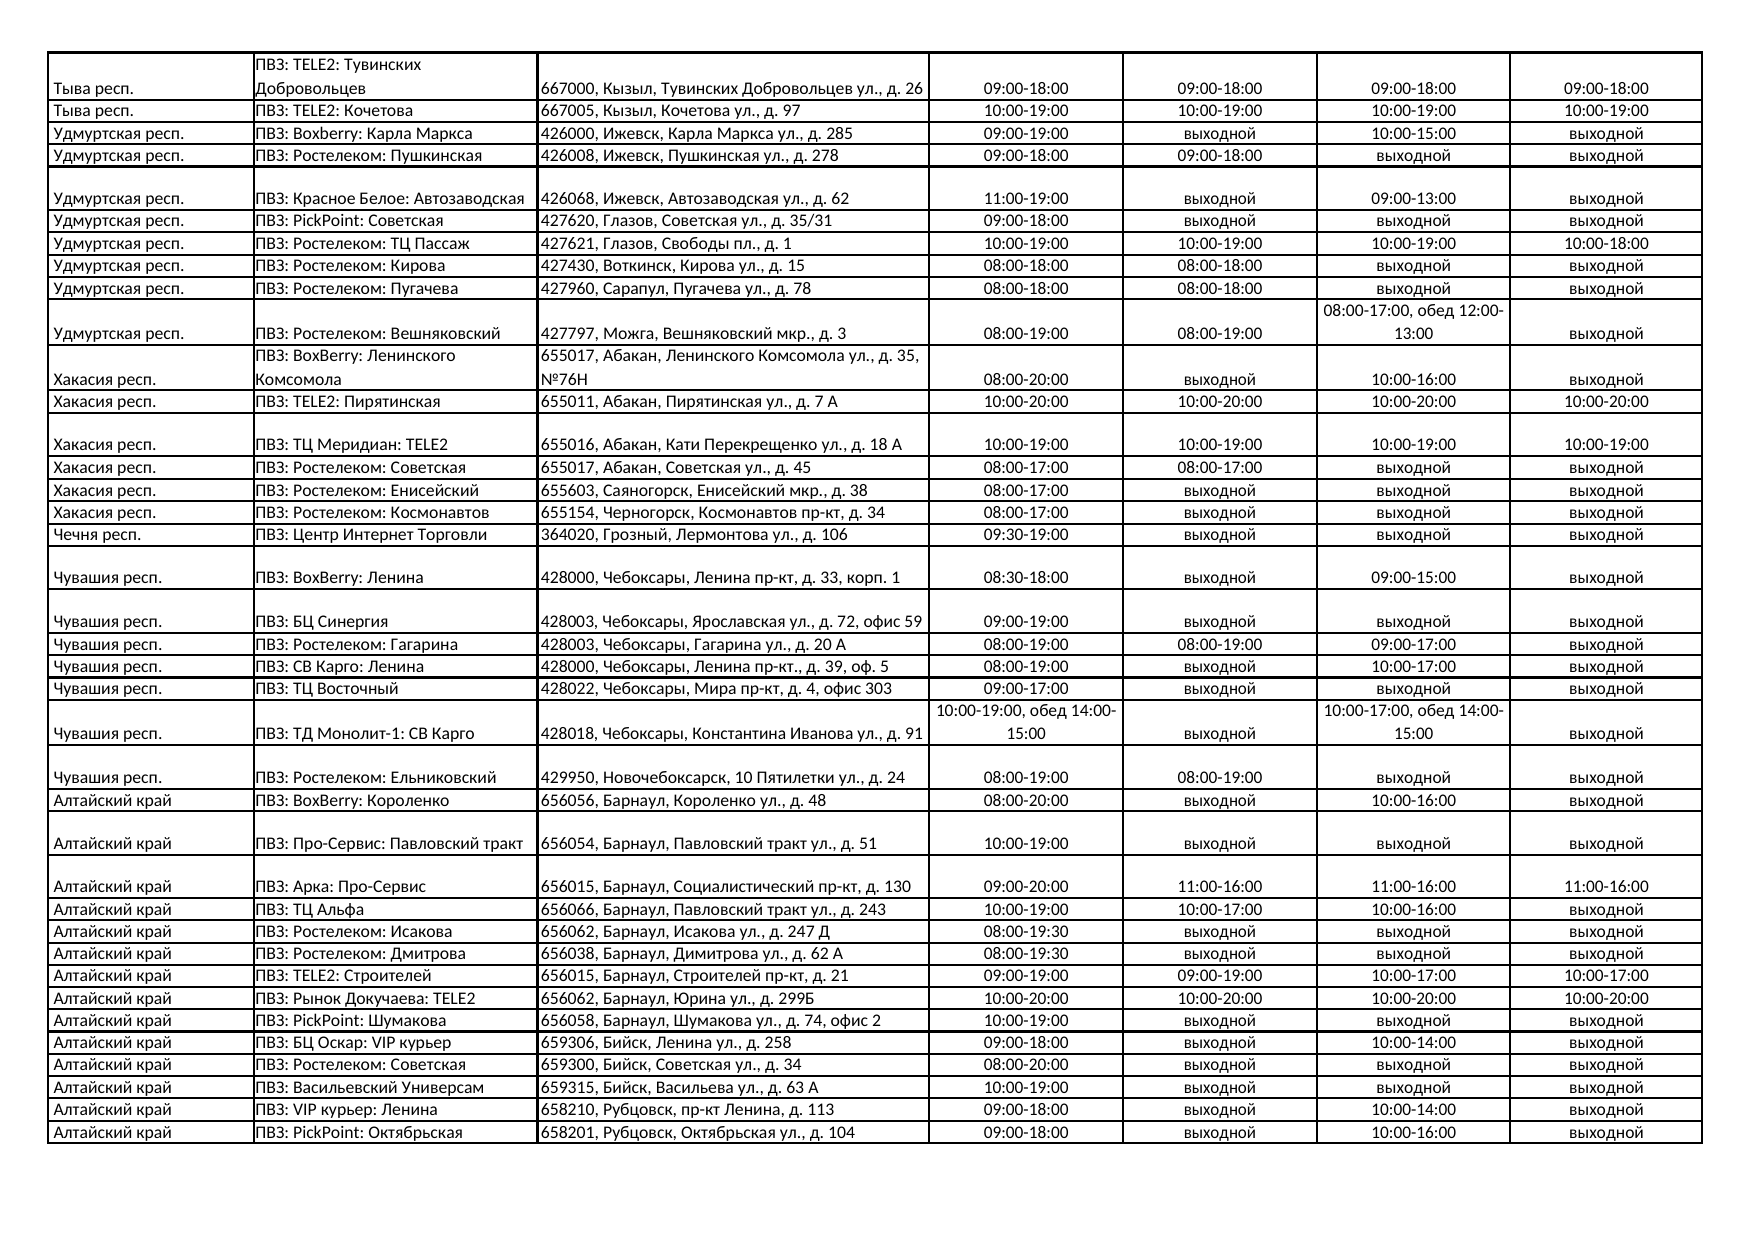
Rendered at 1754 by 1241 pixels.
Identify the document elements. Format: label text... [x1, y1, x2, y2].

table_cell ПВЗ: Ростелеком: Дмитрова [255, 944, 536, 964]
table_cell Алтайский край [49, 1122, 253, 1142]
table_cell Алтайский край [49, 1099, 253, 1120]
table_cell 09:00-19:00 [1124, 966, 1316, 986]
table_cell выходной [1511, 278, 1701, 298]
table_cell 10:00-18:00 [1511, 233, 1701, 253]
table_cell 08:00-19:30 [930, 944, 1122, 964]
table_cell 655011, Абакан, Пирятинская ул., д. 7 А [539, 391, 928, 412]
table_cell выходной [1511, 168, 1701, 209]
table_cell Хакасия респ. [49, 457, 253, 478]
table_header [1124, 54, 1316, 75]
table_cell 15:00 [930, 721, 1122, 744]
table_cell ПВЗ: Ростелеком: Гагарина [255, 634, 536, 654]
table_cell [1124, 346, 1316, 366]
table_cell выходной [1318, 502, 1509, 522]
table_cell выходной [1511, 320, 1701, 344]
table_cell Хакасия респ. [49, 366, 253, 389]
table_cell [1124, 300, 1316, 320]
table_cell выходной [1318, 211, 1509, 231]
table_cell 429950, Новочебоксарск, 10 Пятилетки ул., д. 24 [539, 746, 928, 788]
table_cell 656015, Барнаул, Социалистический пр-кт, д. 130 [539, 856, 928, 897]
table_cell 08:00-17:00 [930, 480, 1122, 500]
table_cell 659300, Бийск, Советская ул., д. 34 [539, 1055, 928, 1075]
table_cell 10:00-17:00 [1511, 966, 1701, 986]
table_cell выходной [1124, 790, 1316, 810]
table_cell 10:00-16:00 [1318, 366, 1509, 389]
table_cell 10:00-20:00 [1124, 988, 1316, 1008]
table_cell 10:00-19:00 [1124, 101, 1316, 121]
table_cell выходной [1511, 480, 1701, 500]
table_cell выходной [1511, 812, 1701, 853]
table_cell Удмуртская респ. [49, 211, 253, 231]
table_cell [49, 300, 253, 320]
table_cell 667005, Кызыл, Кочетова ул., д. 97 [539, 101, 928, 121]
table_cell 655016, Абакан, Кати Перекрещенко ул., д. 18 А [539, 414, 928, 455]
table_cell 10:00-20:00 [1318, 988, 1509, 1008]
table_cell ПВЗ: ТД Монолит-1: СВ Карго [255, 721, 536, 744]
table_cell выходной [1124, 1122, 1316, 1142]
table_cell [1511, 701, 1701, 721]
table_cell 656054, Барнаул, Павловский тракт ул., д. 51 [539, 812, 928, 853]
table_cell Чувашия респ. [49, 746, 253, 788]
table_cell 10:00-17:00 [1318, 656, 1509, 676]
table_cell ПВЗ: Ростелеком: Пушкинская [255, 145, 536, 165]
table_cell 656062, Барнаул, Исакова ул., д. 247 Д [539, 921, 928, 942]
table_cell 09:00-18:00 [930, 1099, 1122, 1120]
table_cell выходной [1511, 656, 1701, 676]
table_cell 428018, Чебоксары, Константина Иванова ул., д. 91 [539, 721, 928, 744]
table_cell 08:00-17:00, обед 12:00- [1318, 300, 1509, 320]
table_cell выходной [1318, 679, 1509, 699]
table_cell ПВЗ: Про-Сервис: Павловский тракт [255, 812, 536, 853]
table_cell Тыва респ. [49, 75, 253, 98]
table_cell ПВЗ: PickPoint: Октябрьская [255, 1122, 536, 1142]
table_cell ПВЗ: BoxBerry: Ленина [255, 547, 536, 588]
table_cell Алтайский край [49, 899, 253, 919]
table_cell Алтайский край [49, 812, 253, 853]
table_cell выходной [1511, 634, 1701, 654]
table_cell выходной [1511, 525, 1701, 545]
table_cell ПВЗ: Ростелеком: ТЦ Пассаж [255, 233, 536, 253]
table_cell Алтайский край [49, 856, 253, 897]
table_cell 427620, Глазов, Советская ул., д. 35/31 [539, 211, 928, 231]
table_cell ПВЗ: Красное Белое: Автозаводская [255, 168, 536, 209]
table_cell 655154, Черногорск, Космонавтов пр-кт, д. 34 [539, 502, 928, 522]
table_cell выходной [1511, 899, 1701, 919]
table_cell 09:00-19:00 [930, 123, 1122, 143]
table_cell выходной [1124, 211, 1316, 231]
table_cell выходной [1511, 1122, 1701, 1142]
table_cell выходной [1511, 457, 1701, 478]
table_cell 15:00 [1318, 721, 1509, 744]
table_cell 426068, Ижевск, Автозаводская ул., д. 62 [539, 168, 928, 209]
table_cell Удмуртская респ. [49, 278, 253, 298]
table_cell 10:00-20:00 [1318, 391, 1509, 412]
table_cell [930, 346, 1122, 366]
table_cell 428003, Чебоксары, Гагарина ул., д. 20 А [539, 634, 928, 654]
table_cell ПВЗ: TELE2: Строителей [255, 966, 536, 986]
table_cell 667000, Кызыл, Тувинских Добровольцев ул., д. 26 [539, 75, 928, 98]
table_cell 08:00-18:00 [930, 256, 1122, 276]
table_cell 08:00-19:00 [930, 656, 1122, 676]
table_cell выходной [1511, 211, 1701, 231]
table_cell выходной [1511, 921, 1701, 942]
table_cell 08:00-19:30 [930, 921, 1122, 942]
table_cell 655603, Саяногорск, Енисейский мкр., д. 38 [539, 480, 928, 500]
table_cell 10:00-16:00 [1318, 899, 1509, 919]
table_cell 428000, Чебоксары, Ленина пр-кт., д. 39, оф. 5 [539, 656, 928, 676]
table_cell 11:00-16:00 [1511, 856, 1701, 897]
table_cell выходной [1124, 812, 1316, 853]
table_cell 656062, Барнаул, Юрина ул., д. 299Б [539, 988, 928, 1008]
table_cell ПВЗ: Ростелеком: Пугачева [255, 278, 536, 298]
table_cell 09:00-15:00 [1318, 547, 1509, 588]
table_cell ПВЗ: Рынок Докучаева: TELE2 [255, 988, 536, 1008]
table_cell 426000, Ижевск, Карла Маркса ул., д. 285 [539, 123, 928, 143]
table_cell 10:00-19:00 [1318, 233, 1509, 253]
table_cell 09:30-19:00 [930, 525, 1122, 545]
table_cell Чечня респ. [49, 525, 253, 545]
table_cell 658210, Рубцовск, пр-кт Ленина, д. 113 [539, 1099, 928, 1120]
table_cell ПВЗ: ТЦ Восточный [255, 679, 536, 699]
table_cell Удмуртская респ. [49, 168, 253, 209]
table_cell выходной [1511, 1033, 1701, 1052]
table_cell [1511, 300, 1701, 320]
table_cell 08:00-18:00 [1124, 256, 1316, 276]
table_cell 10:00-19:00, обед 14:00- [930, 701, 1122, 721]
table_cell 10:00-19:00 [930, 1010, 1122, 1030]
table_cell выходной [1318, 944, 1509, 964]
table_cell выходной [1124, 590, 1316, 632]
table_cell 13:00 [1318, 320, 1509, 344]
table_cell 10:00-20:00 [1124, 391, 1316, 412]
table_cell 427621, Глазов, Свободы пл., д. 1 [539, 233, 928, 253]
table_cell ПВЗ: Boxberry: Карла Маркса [255, 123, 536, 143]
table_cell 426008, Ижевск, Пушкинская ул., д. 278 [539, 145, 928, 165]
table_cell выходной [1511, 1010, 1701, 1030]
table_cell ПВЗ: Ростелеком: Вешняковский [255, 320, 536, 344]
table_header ПВЗ: TELE2: Тувинских [255, 54, 536, 75]
table_cell 08:00-19:00 [930, 634, 1122, 654]
table_cell 08:00-19:00 [1124, 320, 1316, 344]
table_cell Удмуртская респ. [49, 123, 253, 143]
table_cell выходной [1511, 1055, 1701, 1075]
table_cell выходной [1124, 1055, 1316, 1075]
table_cell ПВЗ: Ростелеком: Исакова [255, 921, 536, 942]
table_cell 10:00-19:00 [1124, 414, 1316, 455]
table_cell Чувашия респ. [49, 656, 253, 676]
table_cell 10:00-19:00 [1511, 414, 1701, 455]
table_cell 09:00-13:00 [1318, 168, 1509, 209]
table_cell ПВЗ: ТЦ Альфа [255, 899, 536, 919]
table_cell выходной [1318, 525, 1509, 545]
table_cell [49, 701, 253, 721]
table_header [1511, 54, 1701, 75]
table_cell 10:00-14:00 [1318, 1033, 1509, 1052]
table_cell 10:00-14:00 [1318, 1099, 1509, 1120]
table_cell 10:00-17:00 [1124, 899, 1316, 919]
table_cell 11:00-16:00 [1124, 856, 1316, 897]
table_cell Хакасия респ. [49, 480, 253, 500]
table_cell 658201, Рубцовск, Октябрьская ул., д. 104 [539, 1122, 928, 1142]
table_cell выходной [1124, 1010, 1316, 1030]
table_header [1318, 54, 1509, 75]
table_cell [255, 701, 536, 721]
table_cell 659315, Бийск, Васильева ул., д. 63 А [539, 1077, 928, 1097]
table_cell ПВЗ: БЦ Синергия [255, 590, 536, 632]
table_cell [1511, 346, 1701, 366]
table_cell 11:00-16:00 [1318, 856, 1509, 897]
table_cell Удмуртская респ. [49, 145, 253, 165]
table_cell 09:00-18:00 [930, 145, 1122, 165]
table_cell 659306, Бийск, Ленина ул., д. 258 [539, 1033, 928, 1052]
table_cell выходной [1124, 679, 1316, 699]
table_cell ПВЗ: TELE2: Пирятинская [255, 391, 536, 412]
table_cell ПВЗ: PickPoint: Советская [255, 211, 536, 231]
table_cell [930, 300, 1122, 320]
table_cell 08:30-18:00 [930, 547, 1122, 588]
table_cell 09:00-17:00 [1318, 634, 1509, 654]
table_cell 09:00-19:00 [930, 590, 1122, 632]
table_cell 09:00-20:00 [930, 856, 1122, 897]
table_cell 09:00-18:00 [1511, 75, 1701, 98]
table_cell Удмуртская респ. [49, 320, 253, 344]
table_cell 08:00-18:00 [1124, 278, 1316, 298]
table_cell 10:00-19:00 [930, 414, 1122, 455]
table_cell выходной [1318, 480, 1509, 500]
table_cell 656038, Барнаул, Димитрова ул., д. 62 А [539, 944, 928, 964]
table_cell 08:00-19:00 [1124, 634, 1316, 654]
table_cell выходной [1511, 790, 1701, 810]
table_cell Добровольцев [255, 75, 536, 98]
table_cell выходной [1511, 1077, 1701, 1097]
table_cell выходной [1511, 746, 1701, 788]
table_cell 10:00-19:00 [930, 1077, 1122, 1097]
table_cell ПВЗ: Ростелеком: Кирова [255, 256, 536, 276]
table_cell 08:00-17:00 [1124, 457, 1316, 478]
table_cell ПВЗ: СВ Карго: Ленина [255, 656, 536, 676]
table_cell 09:00-18:00 [1318, 75, 1509, 98]
table_cell 08:00-20:00 [930, 366, 1122, 389]
table_cell Алтайский край [49, 1033, 253, 1052]
table_cell Алтайский край [49, 944, 253, 964]
table_cell выходной [1124, 721, 1316, 744]
table_cell выходной [1511, 256, 1701, 276]
table_cell Алтайский край [49, 988, 253, 1008]
table_cell 656056, Барнаул, Короленко ул., д. 48 [539, 790, 928, 810]
table_cell 10:00-20:00 [1511, 988, 1701, 1008]
table_cell выходной [1511, 679, 1701, 699]
table_header [930, 54, 1122, 75]
table_cell выходной [1124, 1099, 1316, 1120]
table_cell Алтайский край [49, 921, 253, 942]
table_cell ПВЗ: Ростелеком: Енисейский [255, 480, 536, 500]
table_header [539, 54, 928, 75]
table_cell ПВЗ: BoxBerry: Короленко [255, 790, 536, 810]
table_cell Удмуртская респ. [49, 233, 253, 253]
table_cell выходной [1511, 721, 1701, 744]
table_cell 08:00-20:00 [930, 1055, 1122, 1075]
table_cell ПВЗ: VIP курьер: Ленина [255, 1099, 536, 1120]
table_cell ПВЗ: BoxBerry: Ленинского [255, 346, 536, 366]
table_cell 09:00-18:00 [930, 1033, 1122, 1052]
table_cell 10:00-16:00 [1318, 790, 1509, 810]
table_cell 10:00-19:00 [930, 899, 1122, 919]
table_cell 08:00-17:00 [930, 457, 1122, 478]
table_cell 10:00-20:00 [930, 391, 1122, 412]
table_cell 08:00-17:00 [930, 502, 1122, 522]
table_cell 10:00-19:00 [1511, 101, 1701, 121]
table_cell Хакасия респ. [49, 391, 253, 412]
table_cell выходной [1511, 366, 1701, 389]
table_cell ПВЗ: Арка: Про-Сервис [255, 856, 536, 897]
table_cell 09:00-17:00 [930, 679, 1122, 699]
table_cell 08:00-20:00 [930, 790, 1122, 810]
table_cell 10:00-17:00, обед 14:00- [1318, 701, 1509, 721]
table_cell 656015, Барнаул, Строителей пр-кт, д. 21 [539, 966, 928, 986]
table_cell 10:00-19:00 [1124, 233, 1316, 253]
table_cell ПВЗ: ТЦ Меридиан: TELE2 [255, 414, 536, 455]
table_cell выходной [1318, 812, 1509, 853]
table_cell 09:00-18:00 [1124, 145, 1316, 165]
table_header [49, 54, 253, 75]
table_cell [255, 300, 536, 320]
table_cell Алтайский край [49, 1077, 253, 1097]
table_cell выходной [1511, 547, 1701, 588]
table_cell 10:00-20:00 [930, 988, 1122, 1008]
table_cell выходной [1511, 502, 1701, 522]
table_cell Алтайский край [49, 790, 253, 810]
table_cell выходной [1124, 123, 1316, 143]
table_cell 10:00-15:00 [1318, 123, 1509, 143]
table_cell ПВЗ: Васильевский Универсам [255, 1077, 536, 1097]
table_cell Алтайский край [49, 1010, 253, 1030]
table_cell 09:00-18:00 [930, 1122, 1122, 1142]
table_cell выходной [1124, 480, 1316, 500]
table_cell выходной [1318, 278, 1509, 298]
table_cell 08:00-18:00 [930, 278, 1122, 298]
table_cell выходной [1318, 921, 1509, 942]
table_cell ПВЗ: Ростелеком: Советская [255, 457, 536, 478]
table_cell [1318, 346, 1509, 366]
table_cell Хакасия респ. [49, 414, 253, 455]
table_cell выходной [1318, 590, 1509, 632]
table_cell 09:00-19:00 [930, 966, 1122, 986]
table_cell №76Н [539, 366, 928, 389]
table_cell 11:00-19:00 [930, 168, 1122, 209]
table_cell выходной [1511, 590, 1701, 632]
table_cell [49, 346, 253, 366]
table_cell выходной [1318, 256, 1509, 276]
table_cell выходной [1124, 944, 1316, 964]
table_cell выходной [1511, 145, 1701, 165]
table_cell выходной [1124, 525, 1316, 545]
table_cell 08:00-19:00 [1124, 746, 1316, 788]
table_cell 655017, Абакан, Советская ул., д. 45 [539, 457, 928, 478]
table_cell 08:00-19:00 [930, 320, 1122, 344]
table_cell выходной [1318, 457, 1509, 478]
table_cell 10:00-19:00 [930, 233, 1122, 253]
table_cell 10:00-19:00 [930, 812, 1122, 853]
table_cell Чувашия респ. [49, 721, 253, 744]
table_cell выходной [1318, 746, 1509, 788]
table_cell 428003, Чебоксары, Ярославская ул., д. 72, офис 59 [539, 590, 928, 632]
table_cell Чувашия респ. [49, 547, 253, 588]
table_cell Тыва респ. [49, 101, 253, 121]
table_cell Алтайский край [49, 966, 253, 986]
table_cell Чувашия респ. [49, 679, 253, 699]
table_cell ПВЗ: TELE2: Кочетова [255, 101, 536, 121]
table_cell выходной [1318, 1055, 1509, 1075]
table_cell ПВЗ: Ростелеком: Космонавтов [255, 502, 536, 522]
table_cell 427960, Сарапул, Пугачева ул., д. 78 [539, 278, 928, 298]
table_cell выходной [1511, 123, 1701, 143]
table_cell ПВЗ: PickPoint: Шумакова [255, 1010, 536, 1030]
table_cell выходной [1124, 547, 1316, 588]
table_cell выходной [1124, 656, 1316, 676]
table_cell Удмуртская респ. [49, 256, 253, 276]
table_cell [539, 300, 928, 320]
table_cell 428000, Чебоксары, Ленина пр-кт, д. 33, корп. 1 [539, 547, 928, 588]
table_cell [1124, 701, 1316, 721]
table_cell 10:00-19:00 [930, 101, 1122, 121]
table_cell выходной [1124, 366, 1316, 389]
table_cell ПВЗ: Ростелеком: Ельниковский [255, 746, 536, 788]
table_cell ПВЗ: Ростелеком: Советская [255, 1055, 536, 1075]
table_cell 08:00-19:00 [930, 746, 1122, 788]
table_cell Хакасия респ. [49, 502, 253, 522]
table_cell 10:00-17:00 [1318, 966, 1509, 986]
table_cell выходной [1318, 1077, 1509, 1097]
table_cell выходной [1511, 1099, 1701, 1120]
table_cell 10:00-20:00 [1511, 391, 1701, 412]
table_cell 655017, Абакан, Ленинского Комсомола ул., д. 35, [539, 346, 928, 366]
table_cell Алтайский край [49, 1055, 253, 1075]
table_cell выходной [1124, 1033, 1316, 1052]
table_cell выходной [1124, 921, 1316, 942]
table_cell Чувашия респ. [49, 634, 253, 654]
table_cell [539, 701, 928, 721]
table_cell 10:00-19:00 [1318, 101, 1509, 121]
table_cell выходной [1124, 168, 1316, 209]
table_cell 09:00-18:00 [930, 75, 1122, 98]
table_cell выходной [1124, 1077, 1316, 1097]
table_cell ПВЗ: БЦ Оскар: VIP курьер [255, 1033, 536, 1052]
table_cell 09:00-18:00 [1124, 75, 1316, 98]
table_cell ПВЗ: Центр Интернет Торговли [255, 525, 536, 545]
table_cell Чувашия респ. [49, 590, 253, 632]
table_cell выходной [1318, 145, 1509, 165]
table_cell 09:00-18:00 [930, 211, 1122, 231]
table_cell Комсомола [255, 366, 536, 389]
table_cell 656058, Барнаул, Шумакова ул., д. 74, офис 2 [539, 1010, 928, 1030]
table_cell выходной [1511, 944, 1701, 964]
table_cell 428022, Чебоксары, Мира пр-кт, д. 4, офис 303 [539, 679, 928, 699]
table_cell 656066, Барнаул, Павловский тракт ул., д. 243 [539, 899, 928, 919]
table_cell 427430, Воткинск, Кирова ул., д. 15 [539, 256, 928, 276]
table_cell выходной [1318, 1010, 1509, 1030]
table_cell 10:00-16:00 [1318, 1122, 1509, 1142]
table_cell 364020, Грозный, Лермонтова ул., д. 106 [539, 525, 928, 545]
table_cell 427797, Можга, Вешняковский мкр., д. 3 [539, 320, 928, 344]
table_cell 10:00-19:00 [1318, 414, 1509, 455]
table_cell выходной [1124, 502, 1316, 522]
